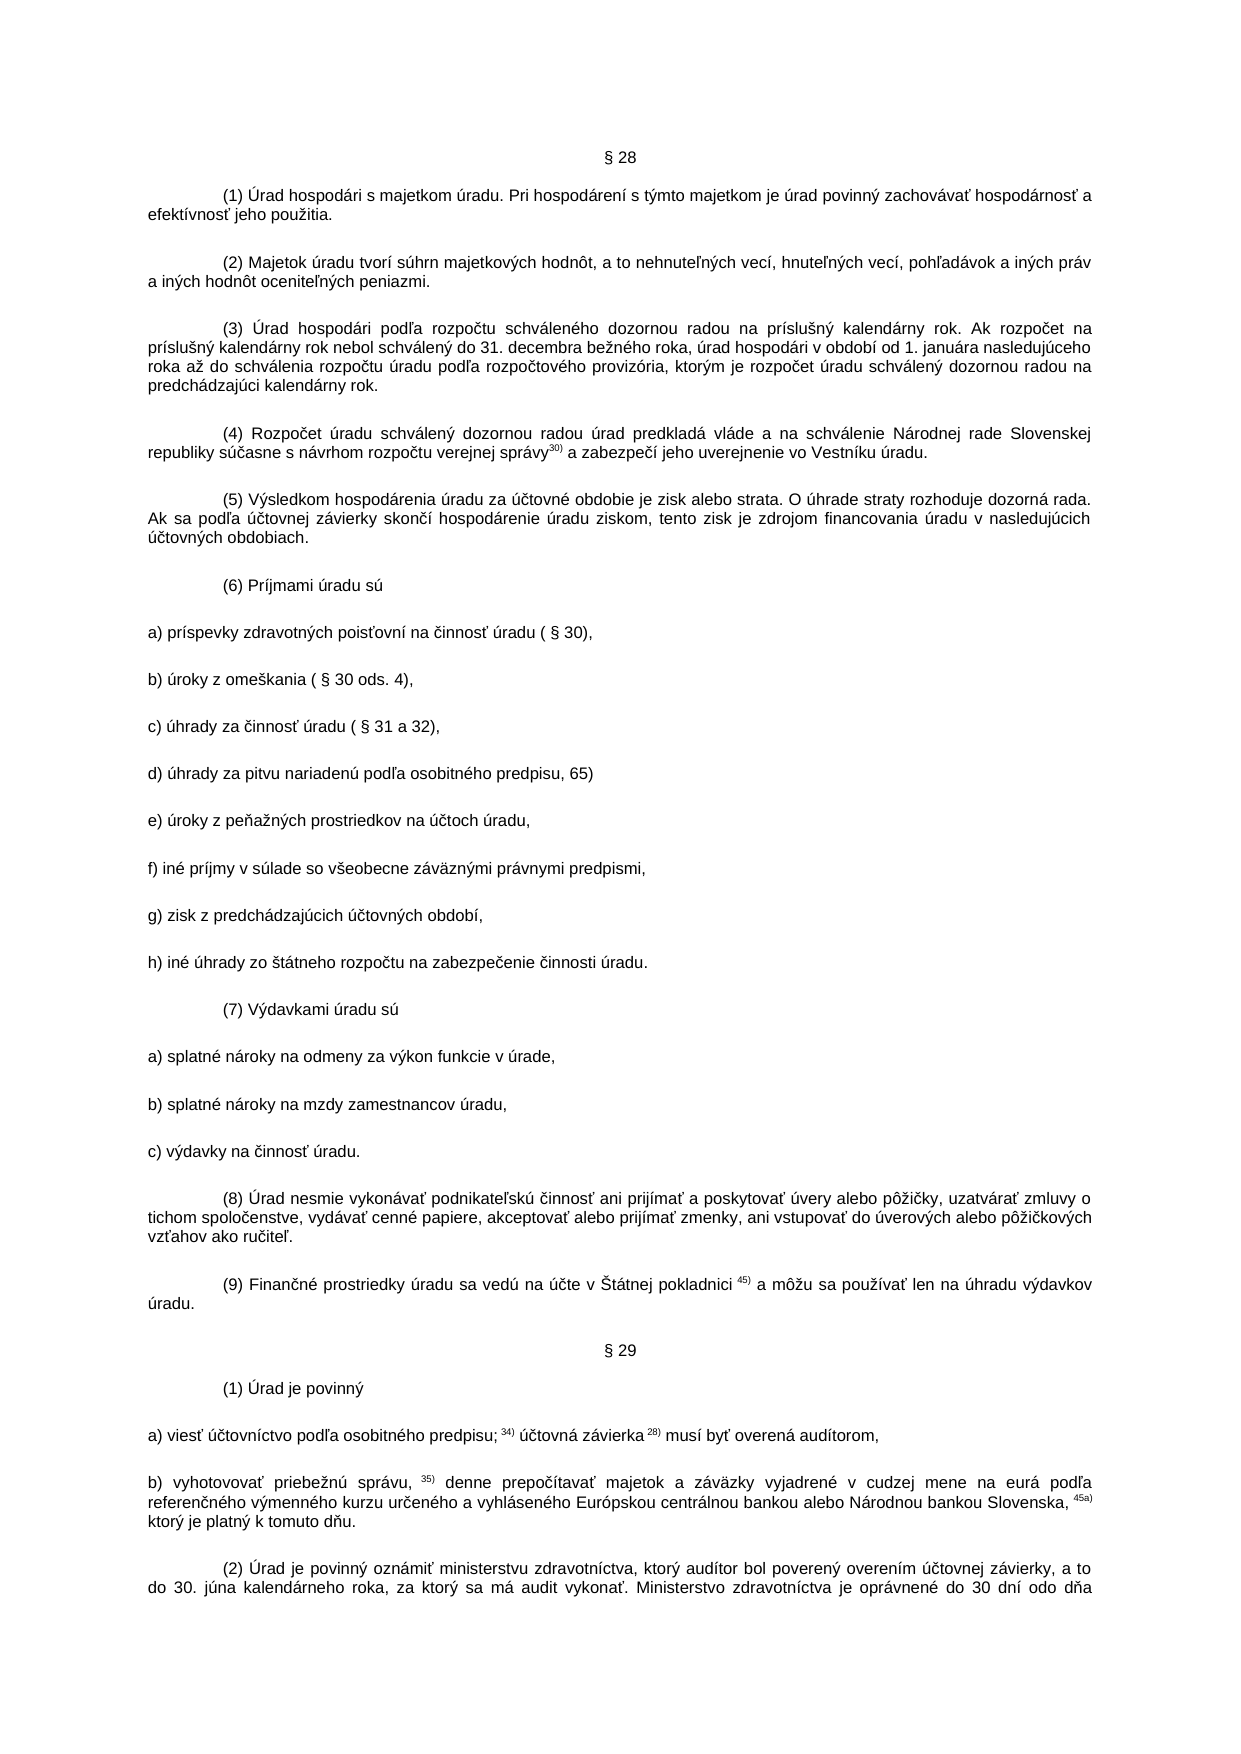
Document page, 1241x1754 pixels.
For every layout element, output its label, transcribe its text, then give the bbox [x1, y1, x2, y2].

text a) príspevky zdravotných poisťovní na činnosť úradu ( § 30), [148, 622, 1092, 642]
text (2) Majetok úradu tvorí súhrn majetkových hodnôt, a to nehnuteľných vecí, hnuteľných vecí, pohľadávok a iných práv a iných hodnôt oceniteľných peniazmi. [148, 252, 1092, 291]
text (6) Príjmami úradu sú [148, 575, 1092, 594]
text b) vyhotovovať priebežnú správu, 35) denne prepočítavať majetok a záväzky vyjadrené v cudzej mene na eurá podľa referenčného výmenného kurzu určeného a vyhláseného Európskou centrálnou bankou alebo Národnou bankou Slovenska, 45a) ktorý je platný k tomuto dňu. [148, 1473, 1092, 1531]
text e) úroky z peňažných prostriedkov na účtoch úradu, [148, 811, 1092, 830]
text (1) Úrad je povinný [148, 1379, 1092, 1398]
text c) úhrady za činnosť úradu ( § 31 a 32), [148, 717, 1092, 736]
text b) úroky z omeškania ( § 30 ods. 4), [148, 670, 1092, 689]
text § 29 [148, 1341, 1092, 1360]
text h) iné úhrady zo štátneho rozpočtu na zabezpečenie činnosti úradu. [148, 953, 1092, 972]
text d) úhrady za pitvu nariadenú podľa osobitného predpisu, 65) [148, 764, 1092, 783]
text (9) Finančné prostriedky úradu sa vedú na účte v Štátnej pokladnici 45) a môžu sa používať len na úhradu výdavkov úradu. [148, 1274, 1092, 1313]
text a) viesť účtovníctvo podľa osobitného predpisu; 34) účtovná závierka 28) musí byť overená audítorom, [148, 1426, 1092, 1445]
text f) iné príjmy v súlade so všeobecne záväznými právnymi predpismi, [148, 858, 1092, 878]
text c) výdavky na činnosť úradu. [148, 1142, 1092, 1161]
text (3) Úrad hospodári podľa rozpočtu schváleného dozornou radou na príslušný kalendárny rok. Ak rozpočet na príslušný kalendárny rok nebol schválený do 31. decembra bežného roka, úrad hospodári v období od 1. januára nasledujúceho roka až do schválenia rozpočtu úradu podľa rozpočtového provizória, ktorým je rozpočet úradu schválený dozornou radou na predchádzajúci kalendárny rok. [148, 319, 1092, 395]
text § 28 [148, 148, 1092, 167]
text a) splatné nároky na odmeny za výkon funkcie v úrade, [148, 1047, 1092, 1066]
text (5) Výsledkom hospodárenia úradu za účtovné obdobie je zisk alebo strata. O úhrade straty rozhoduje dozorná rada. Ak sa podľa účtovnej závierky skončí hospodárenie úradu ziskom, tento zisk je zdrojom financovania úradu v nasledujúcich účtovných obdobiach. [148, 490, 1092, 547]
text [148, 1559, 1092, 1597]
text (1) Úrad hospodári s majetkom úradu. Pri hospodárení s týmto majetkom je úrad povinný zachovávať hospodárnosť a efektívnosť jeho použitia. [148, 186, 1092, 224]
text (7) Výdavkami úradu sú [148, 1000, 1092, 1019]
text (4) Rozpočet úradu schválený dozornou radou úrad predkladá vláde a na schválenie Národnej rade Slovenskej republiky súčasne s návrhom rozpočtu verejnej správy30) a zabezpečí jeho uverejnenie vo Vestníku úradu. [148, 423, 1092, 462]
text g) zisk z predchádzajúcich účtovných období, [148, 906, 1092, 925]
text (8) Úrad nesmie vykonávať podnikateľskú činnosť ani prijímať a poskytovať úvery alebo pôžičky, uzatvárať zmluvy o tichom spoločenstve, vydávať cenné papiere, akceptovať alebo prijímať zmenky, ani vstupovať do úverových alebo pôžičkových vzťahov ako ručiteľ. [148, 1189, 1092, 1246]
text b) splatné nároky na mzdy zamestnancov úradu, [148, 1094, 1092, 1113]
